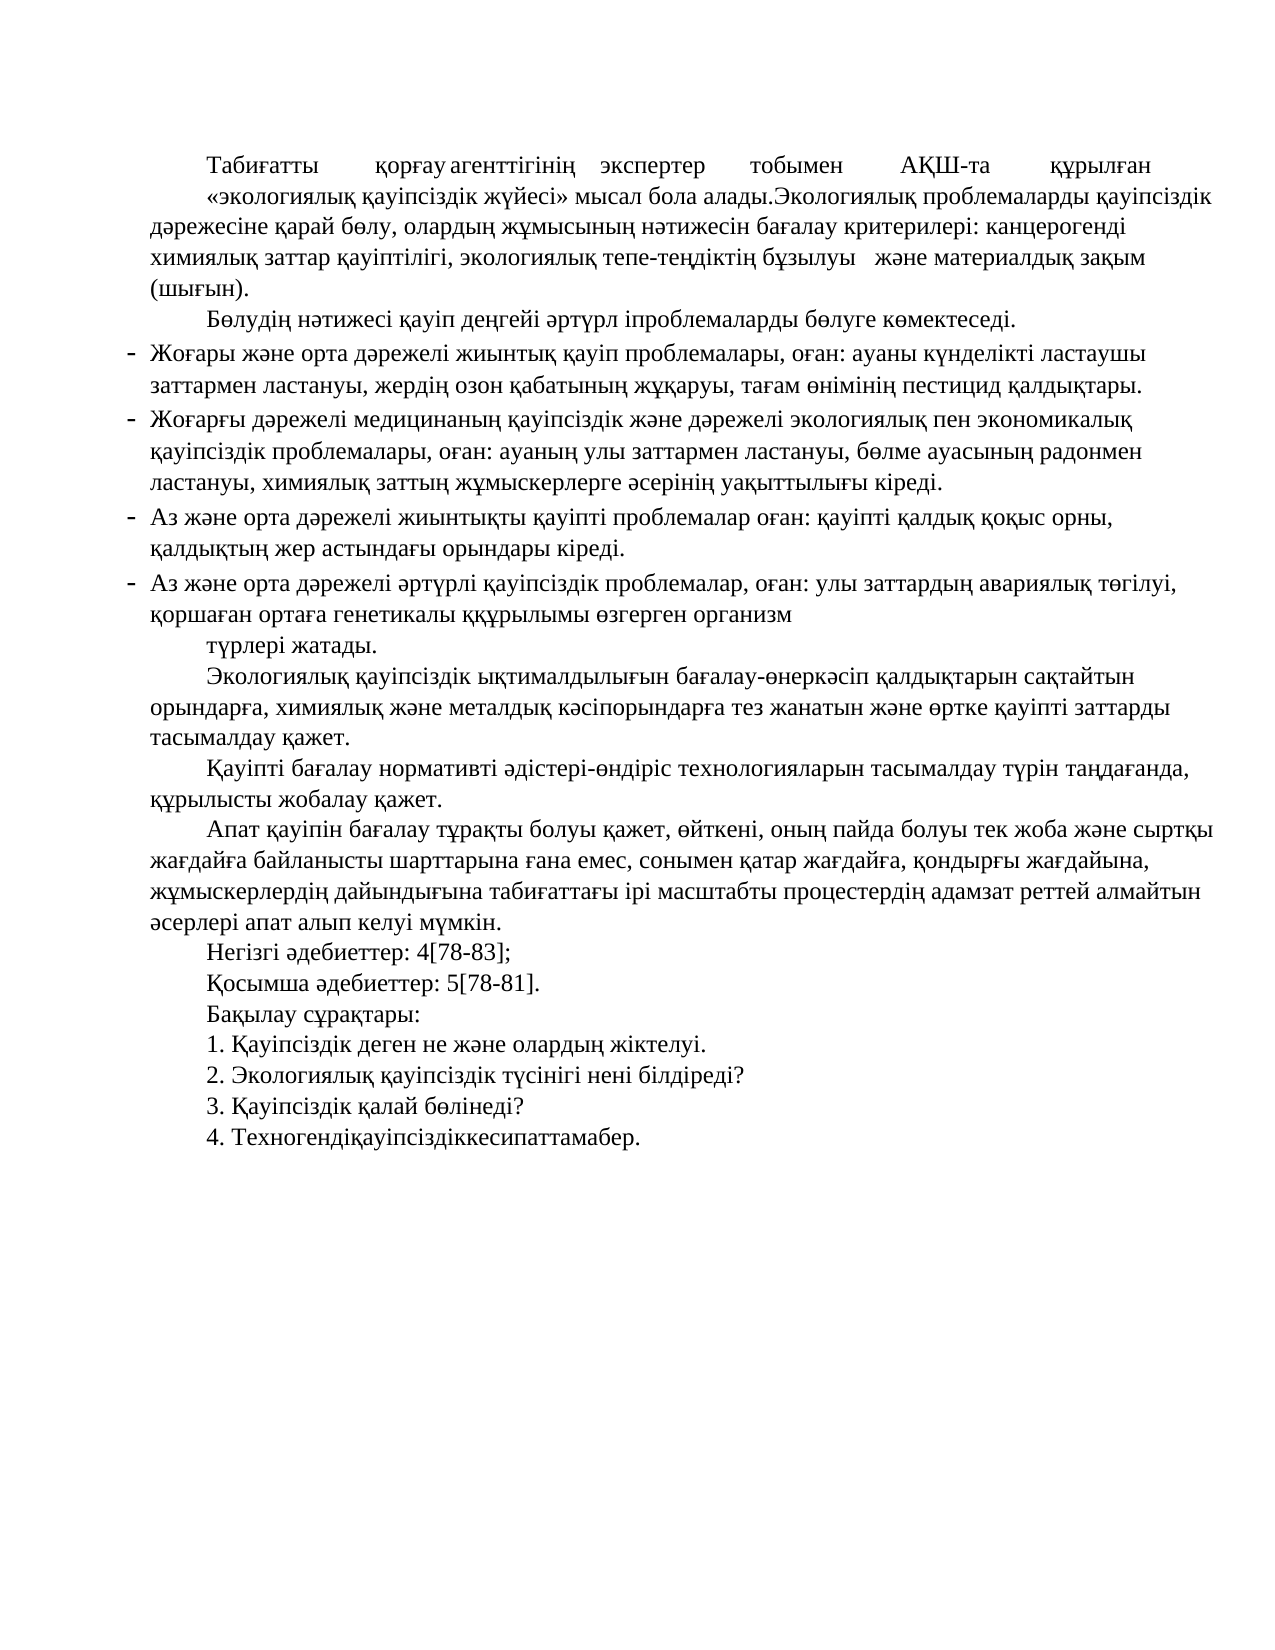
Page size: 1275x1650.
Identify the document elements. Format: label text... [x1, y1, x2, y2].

text 4. Техногендіқауіпсіздіккесипаттамабер. [150, 1122, 1219, 1151]
text 2. Экологиялық қауіпсіздік түсінігі нені білдіреді? [150, 1060, 1219, 1089]
text Апат қауіпін бағалау тұрақты болуы қажет, өйткені, оның пайда болуы тек жоба жəне сыртқы жағдайға байланысты шарттарына ғана емес, сонымен қатар жағдайға, қондырғы жағдайына, жұмыскерлердің дайындығына табиғаттағы ірі масштабты процестердің адамзат реттей алмайтын əсерлері апат алып келуі мүмкін. [150, 814, 1219, 935]
text Қосымша əдебиеттер: 5[78-81]. [150, 968, 1219, 997]
text Бақылау сұрақтары: [150, 999, 1219, 1028]
text 1. Қауіпсіздік деген не және олардың жіктелуі. [150, 1029, 1219, 1058]
list Аз жəне орта дəрежелі жиынтықты қауіпті проблемалар оған: қауіпті қалдық қоқыс орны, қалдықтың жер астындағы орындары кіреді. [126, 498, 1219, 562]
text 3. Қауіпсіздік қалай бөлінеді? [150, 1091, 1219, 1120]
list Аз жəне орта дəрежелі əртүрлі қауіпсіздік проблемалар, оған: улы заттардың авариялық төгілуі, қоршаған ортаға генетикалы ққұрылымы өзгерген организм [126, 564, 1219, 628]
text «экологиялық қауіпсіздік жүйесі» мысал бола алады.Экологиялық проблемаларды қауіпсіздік дəрежесіне қарай бөлу, олардың жұмысының нəтижесін бағалау критерилері: канцерогенді химиялық заттар қауіптілігі, экологиялық тепе-теңдіктің бұзылуы жəне материалдық зақым (шығын). [150, 181, 1219, 302]
text Бөлудің нəтижесі қауіп деңгейі əртүрл іпроблемаларды бөлуге көмектеседі. [150, 304, 1219, 332]
list Жоғары жəне орта дəрежелі жиынтық қауіп проблемалары, оған: ауаны күнделікті ластаушы заттармен ластануы, жердің озон қабатының жұқаруы, тағам өнімінің пестицид қалдықтары. [126, 334, 1219, 399]
list Жоғарғы дəрежелі медицинаның қауіпсіздік жəне дəрежелі экологиялық пен экономикалық қауіпсіздік проблемалары, оған: ауаның улы заттармен ластануы, бөлме ауасының радонмен ластануы, химиялық заттың жұмыскерлерге əсерінің уақыттылығы кіреді. [126, 401, 1219, 496]
text түрлері жатады. [150, 630, 1219, 659]
text Табиғатты қорғау агенттігінің экспертер тобымен АҚШ-та құрылған [150, 150, 1219, 179]
text Экологиялық қауіпсіздік ықтималдылығын бағалау-өнеркəсіп қалдықтарын сақтайтын орындарға, химиялық жəне металдық кəсіпорындарға тез жанатын жəне өртке қауіпті заттарды тасымалдау қажет. [150, 661, 1219, 751]
text Қауіпті бағалау нормативті əдістері-өндіріс технологияларын тасымалдау түрін таңдағанда, құрылысты жобалау қажет. [150, 753, 1219, 812]
text Негізгі əдебиеттер: 4[78-83]; [150, 937, 1219, 966]
